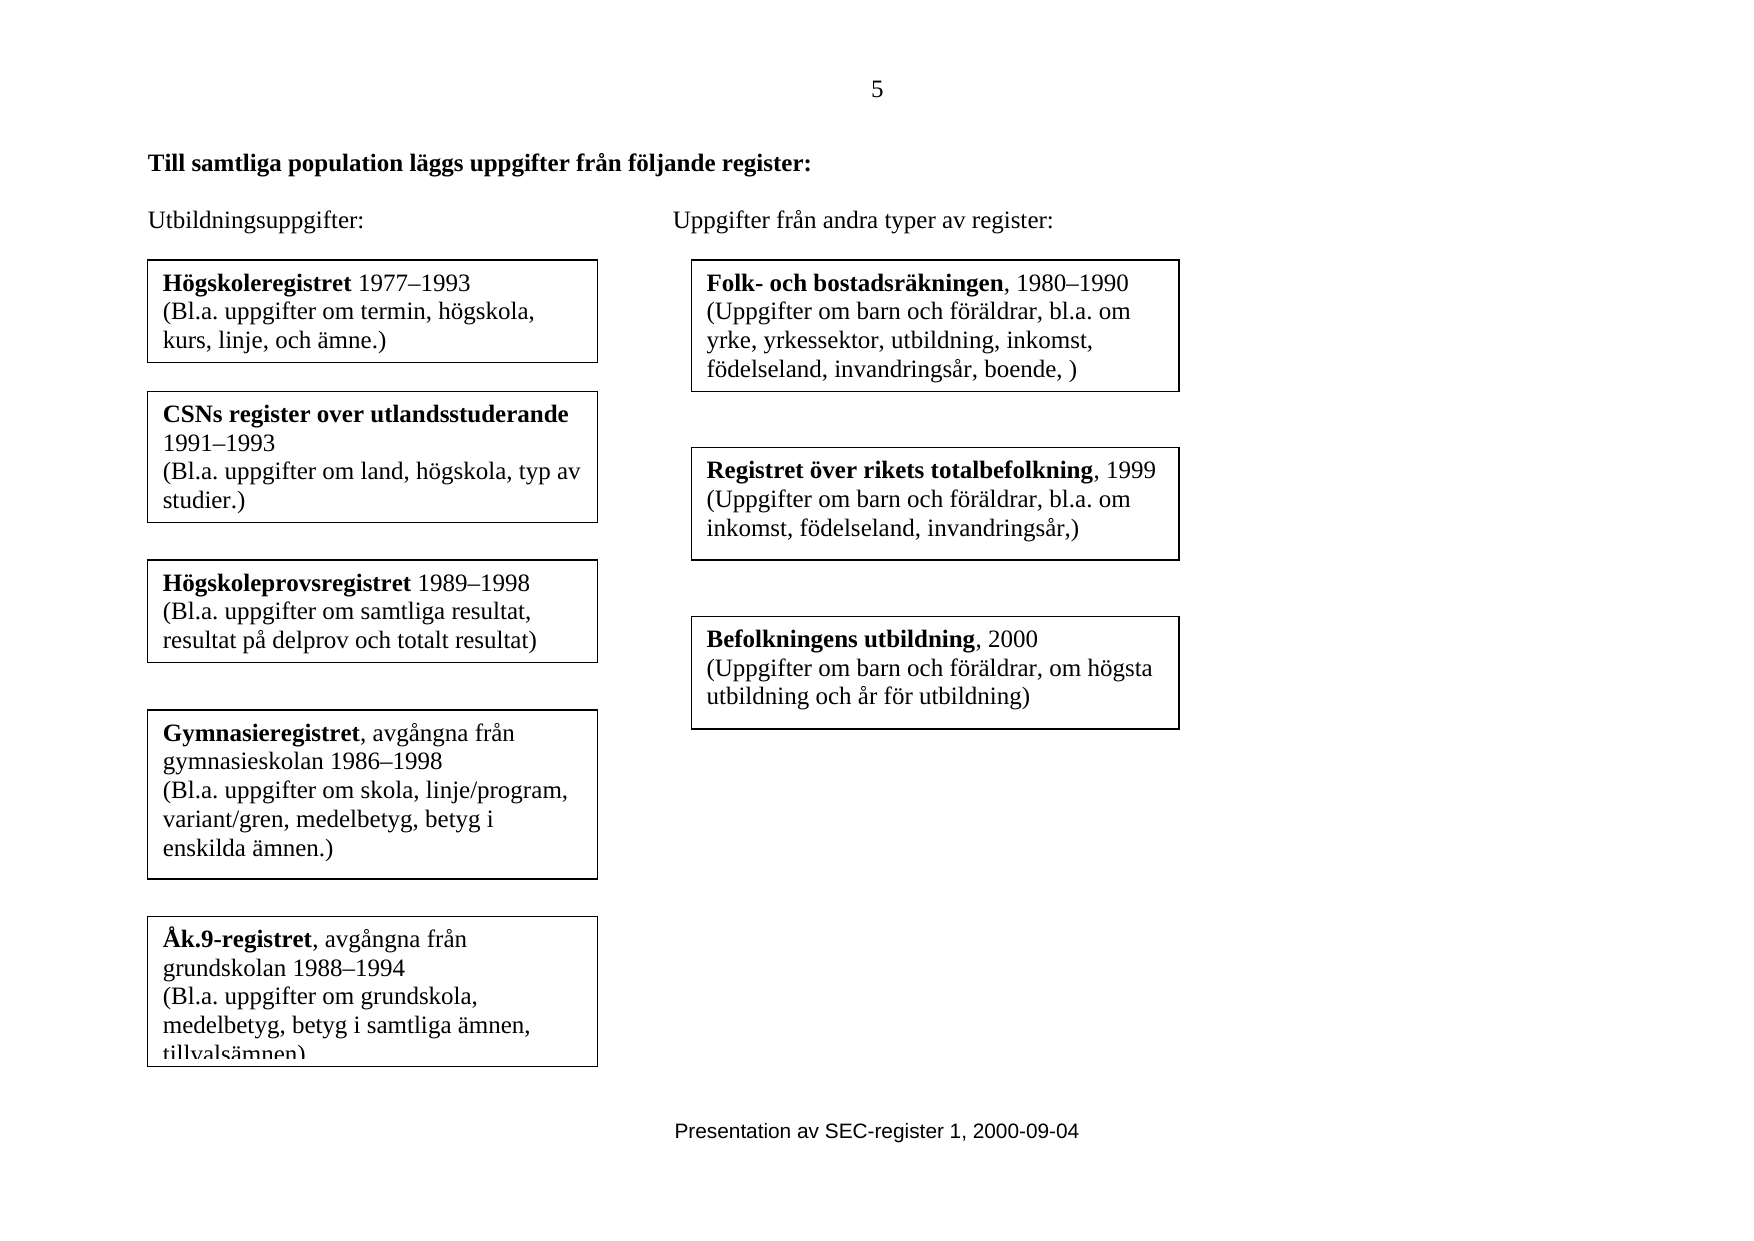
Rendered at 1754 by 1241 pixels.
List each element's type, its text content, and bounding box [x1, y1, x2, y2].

text Utbildningsuppgifter: Uppgifter från andra typer av register: [148, 205, 1606, 234]
text Till samtliga population läggs uppgifter från följande register: [148, 148, 1606, 176]
